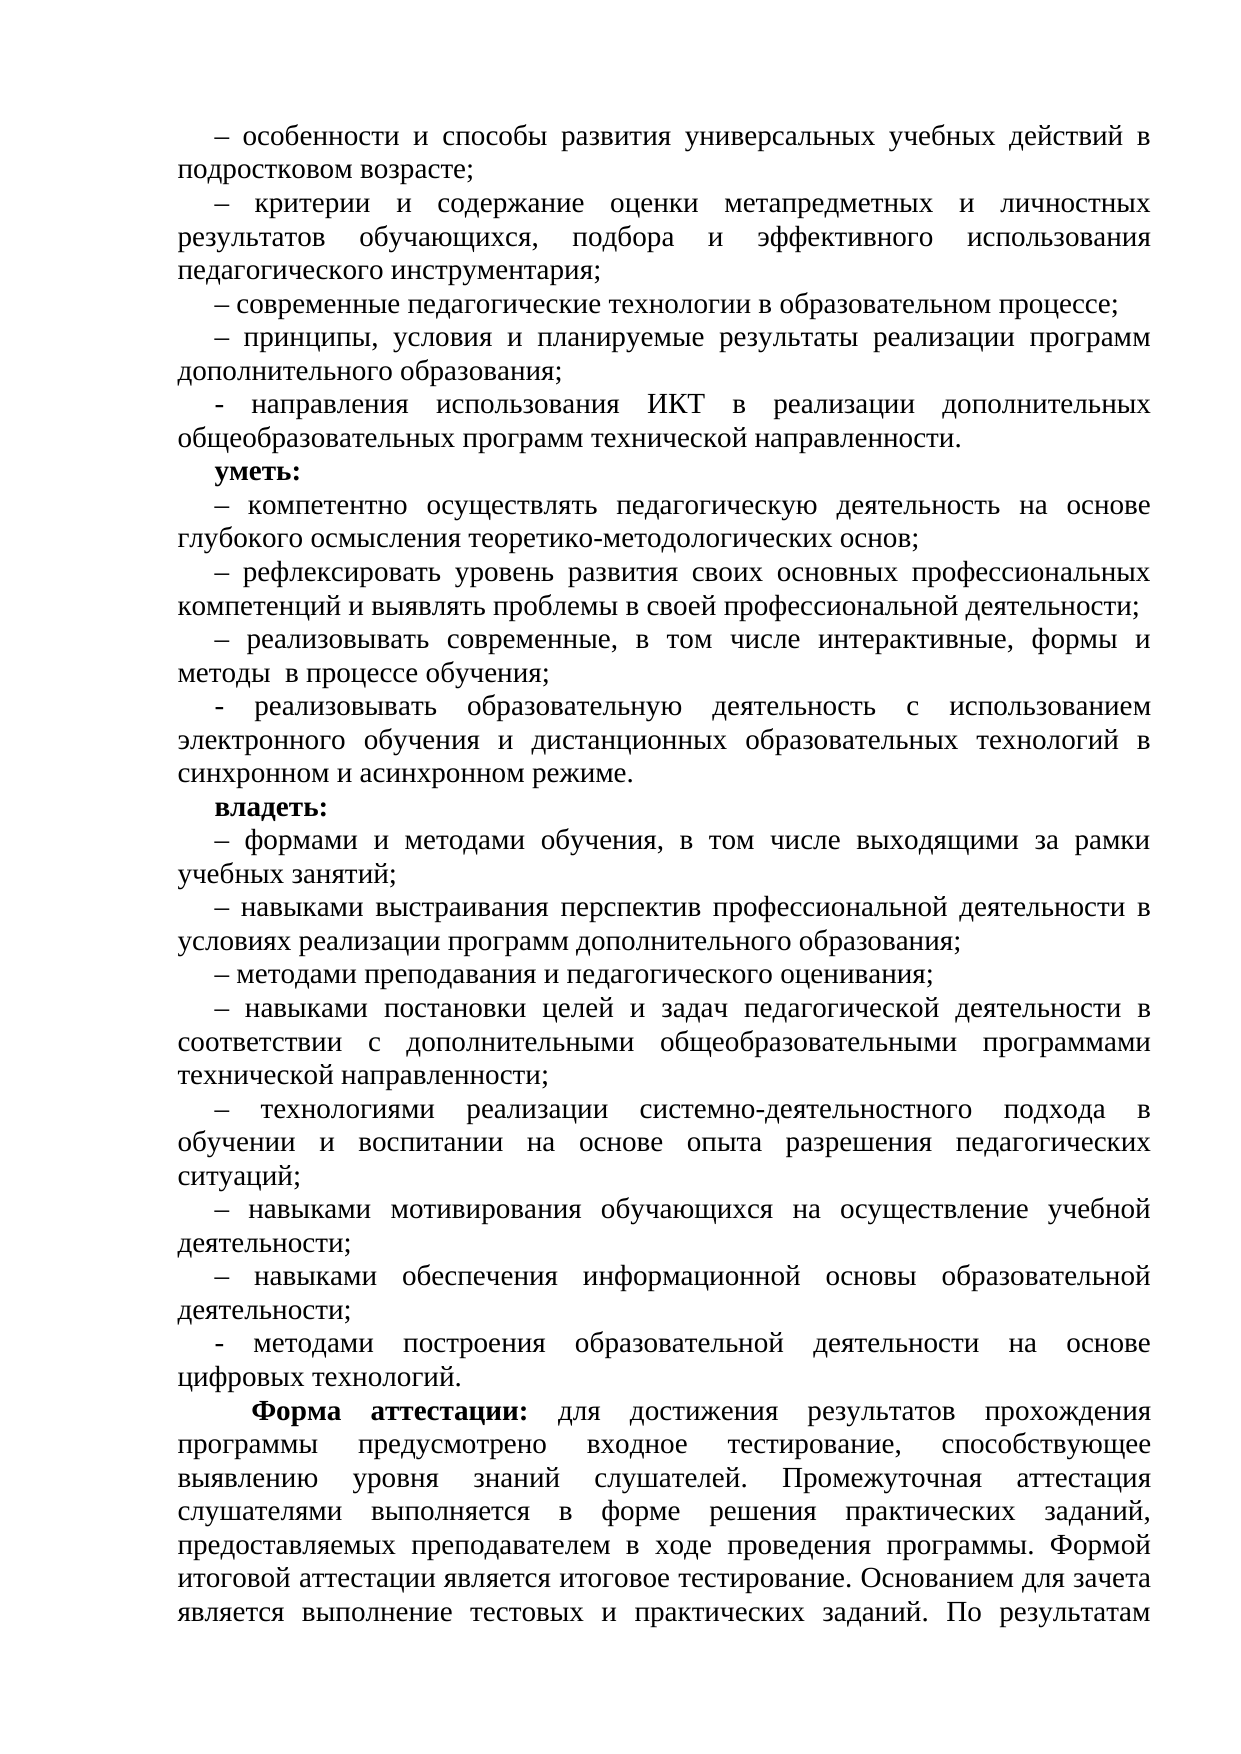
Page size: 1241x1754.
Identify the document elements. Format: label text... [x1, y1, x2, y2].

text – методами преподавания и педагогического оценивания; [177, 957, 1152, 990]
text - направления использования ИКТ в реализации дополнительных общеобразовательных программ технической направленности. [177, 386, 1152, 453]
text – особенности и способы развития универсальных учебных действий в подростковом возрасте; [177, 118, 1152, 185]
text – компетентно осуществлять педагогическую деятельность на основе глубокого осмысления теоретико-методологических основ; [177, 487, 1152, 554]
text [177, 1393, 1152, 1627]
text – современные педагогические технологии в образовательном процессе; [177, 286, 1152, 319]
text – реализовывать современные, в том числе интерактивные, формы и методы в процессе обучения; [177, 621, 1152, 688]
text уметь: [177, 453, 1152, 487]
text – критерии и содержание оценки метапредметных и личностных результатов обучающихся, подбора и эффективного использования педагогического инструментария; [177, 185, 1152, 286]
text – навыками постановки целей и задач педагогической деятельности в соответствии с дополнительными общеобразовательными программами технической направленности; [177, 990, 1152, 1091]
text – принципы, условия и планируемые результаты реализации программ дополнительного образования; [177, 319, 1152, 386]
text – технологиями реализации системно-деятельностного подхода в обучении и воспитании на основе опыта разрешения педагогических ситуаций; [177, 1091, 1152, 1191]
text – навыками обеспечения информационной основы образовательной деятельности; [177, 1258, 1152, 1326]
text - реализовывать образовательную деятельность с использованием электронного обучения и дистанционных образовательных технологий в синхронном и асинхронном режиме. [177, 688, 1152, 789]
text – навыками выстраивания перспектив профессиональной деятельности в условиях реализации программ дополнительного образования; [177, 889, 1152, 957]
text - методами построения образовательной деятельности на основе цифровых технологий. [177, 1326, 1152, 1393]
text – навыками мотивирования обучающихся на осуществление учебной деятельности; [177, 1191, 1152, 1258]
text владеть: [177, 789, 1152, 822]
text – рефлексировать уровень развития своих основных профессиональных компетенций и выявлять проблемы в своей профессиональной деятельности; [177, 554, 1152, 621]
text – формами и методами обучения, в том числе выходящими за рамки учебных занятий; [177, 822, 1152, 889]
